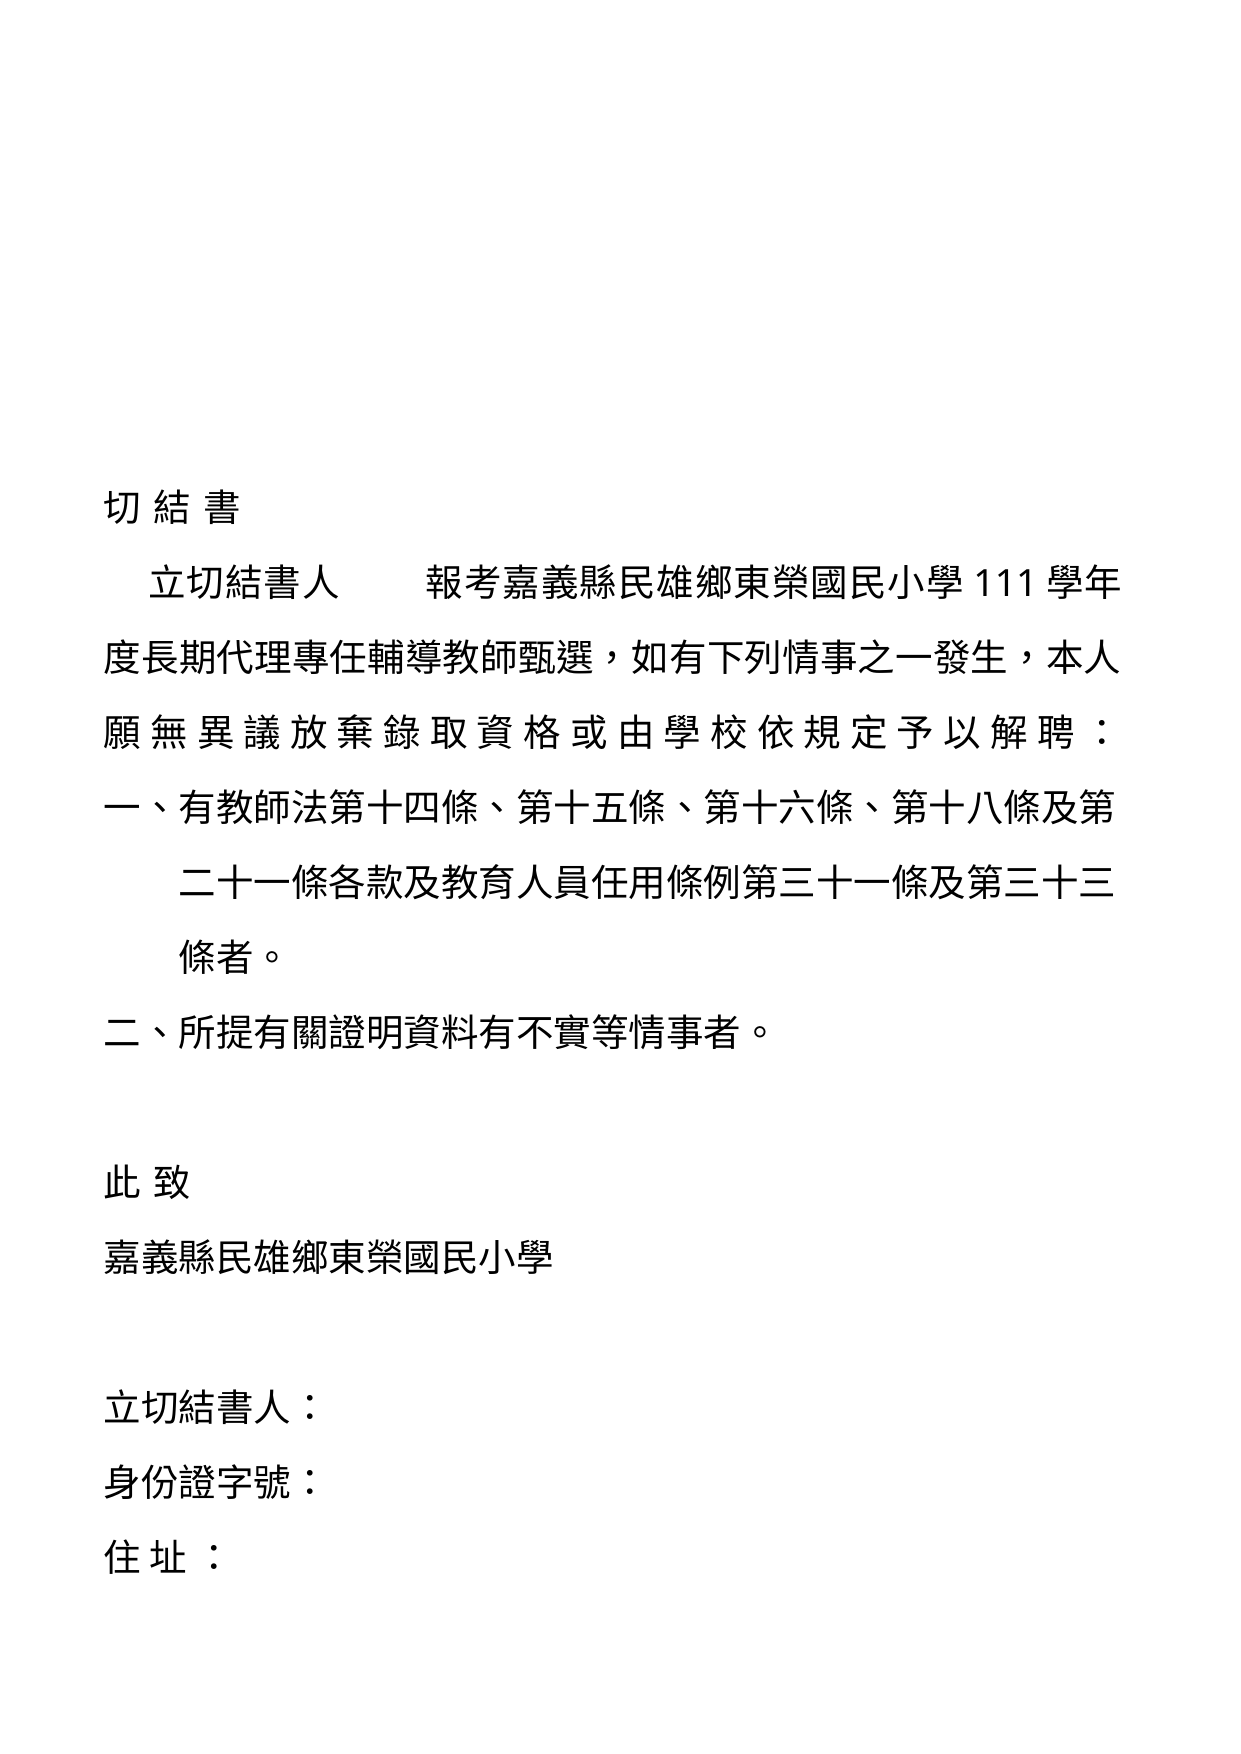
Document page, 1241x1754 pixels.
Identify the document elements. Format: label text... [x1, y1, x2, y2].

text 二、所提有關證明資料有不實等情事者。 [103, 992, 1122, 1067]
text 此 致 [103, 1142, 1122, 1217]
text 一、有教師法第十四條、第十五條、第十六條、第十八條及第二十一條各款及教育人員任用條例第三十一條及第三十三條者。 [103, 767, 1122, 992]
text 住 址 ： [103, 1517, 1122, 1592]
text 身份證字號： [103, 1442, 1122, 1517]
text 切 結 書 [103, 467, 1122, 542]
text 立切結書人 報考嘉義縣民雄鄉東榮國民小學111學年度長期代理專任輔導教師甄選，如有下列情事之一發生，本人願無異議放棄錄取資格或由學校依規定予以解聘： [103, 542, 1122, 767]
text 嘉義縣民雄鄉東榮國民小學 [103, 1217, 1122, 1292]
text 立切結書人： [103, 1367, 1122, 1442]
